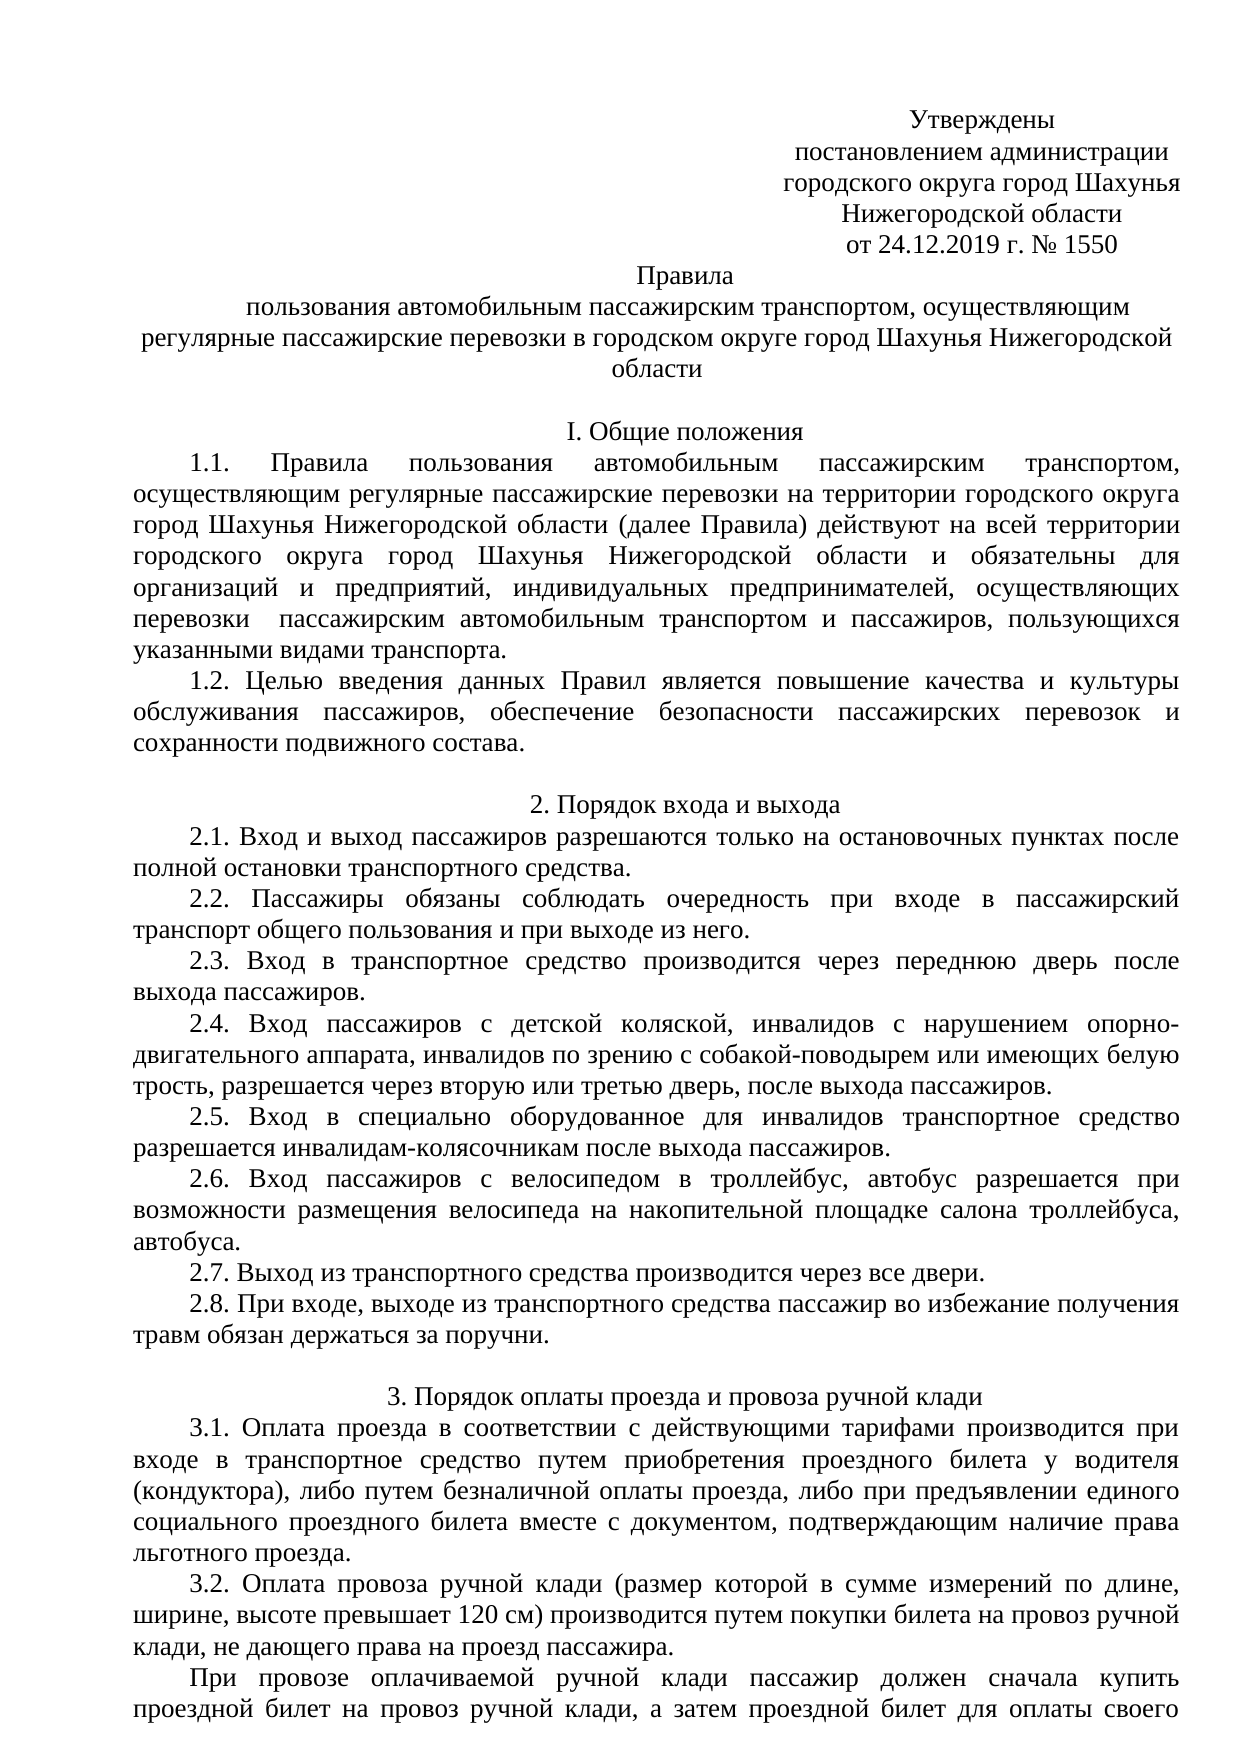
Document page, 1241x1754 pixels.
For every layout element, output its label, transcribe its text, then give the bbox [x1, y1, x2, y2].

text 2.2. Пассажиры обязаны соблюдать очередность при входе в пассажирский транспорт общего пользования и при выходе из него. [133, 882, 1181, 944]
text 2.5. Вход в специально оборудованное для инвалидов транспортное средство разрешается инвалидам-колясочникам после выхода пассажиров. [133, 1100, 1181, 1162]
text Нижегородской области [783, 197, 1181, 228]
text пользования автомобильным пассажирским транспортом, осуществляющим регулярные пассажирские перевозки в городском округе город Шахунья Нижегородской области [133, 290, 1181, 384]
text Утверждены [783, 103, 1181, 134]
text 2.3. Вход в транспортное средство производится через переднюю дверь после выхода пассажиров. [133, 944, 1181, 1007]
text от 24.12.2019 г. № 1550 [783, 228, 1181, 259]
text 2.6. Вход пассажиров с велосипедом в троллейбус, автобус разрешается при возможности размещения велосипеда на накопительной площадке салона троллейбуса, автобуса. [133, 1162, 1181, 1256]
text 2.8. При входе, выходе из транспортного средства пассажир во избежание получения травм обязан держаться за поручни. [133, 1287, 1181, 1349]
text Правила [133, 259, 1181, 290]
text 3.1. Оплата проезда в соответствии с действующими тарифами производится при входе в транспортное средство путем приобретения проездного билета у водителя (кондуктора), либо путем безналичной оплаты проезда, либо при предъявлении единого социального проездного билета вместе с документом, подтверждающим наличие права льготного проезда. [133, 1412, 1181, 1567]
text 2. Порядок входа и выхода [133, 789, 1181, 820]
text 1.1. Правила пользования автомобильным пассажирским транспортом, осуществляющим регулярные пассажирские перевозки на территории городского округа город Шахунья Нижегородской области (далее Правила) действуют на всей территории городского округа город Шахунья Нижегородской области и обязательны для организаций и предприятий, индивидуальных предпринимателей, осуществляющих перевозки пассажирским автомобильным транспортом и пассажиров, пользующихся указанными видами транспорта. [133, 446, 1181, 664]
text городского округа город Шахунья [783, 166, 1181, 197]
text 1.2. Целью введения данных Правил является повышение качества и культуры обслуживания пассажиров, обеспечение безопасности пассажирских перевозок и сохранности подвижного состава. [133, 664, 1181, 757]
text 3. Порядок оплаты проезда и провоза ручной клади [133, 1380, 1181, 1412]
text I. Общие положения [133, 415, 1181, 446]
text 3.2. Оплата провоза ручной клади (размер которой в сумме измерений по длине, ширине, высоте превышает 120 см) производится путем покупки билета на провоз ручной клади, не дающего права на проезд пассажира. [133, 1567, 1181, 1661]
text 2.1. Вход и выход пассажиров разрешаются только на остановочных пунктах после полной остановки транспортного средства. [133, 820, 1181, 882]
text 2.7. Выход из транспортного средства производится через все двери. [133, 1256, 1181, 1287]
text 2.4. Вход пассажиров с детской коляской, инвалидов с нарушением опорно-двигательного аппарата, инвалидов по зрению с собакой-поводырем или имеющих белую трость, разрешается через вторую или третью дверь, после выхода пассажиров. [133, 1007, 1181, 1100]
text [133, 1661, 1181, 1723]
text постановлением администрации [783, 134, 1181, 166]
